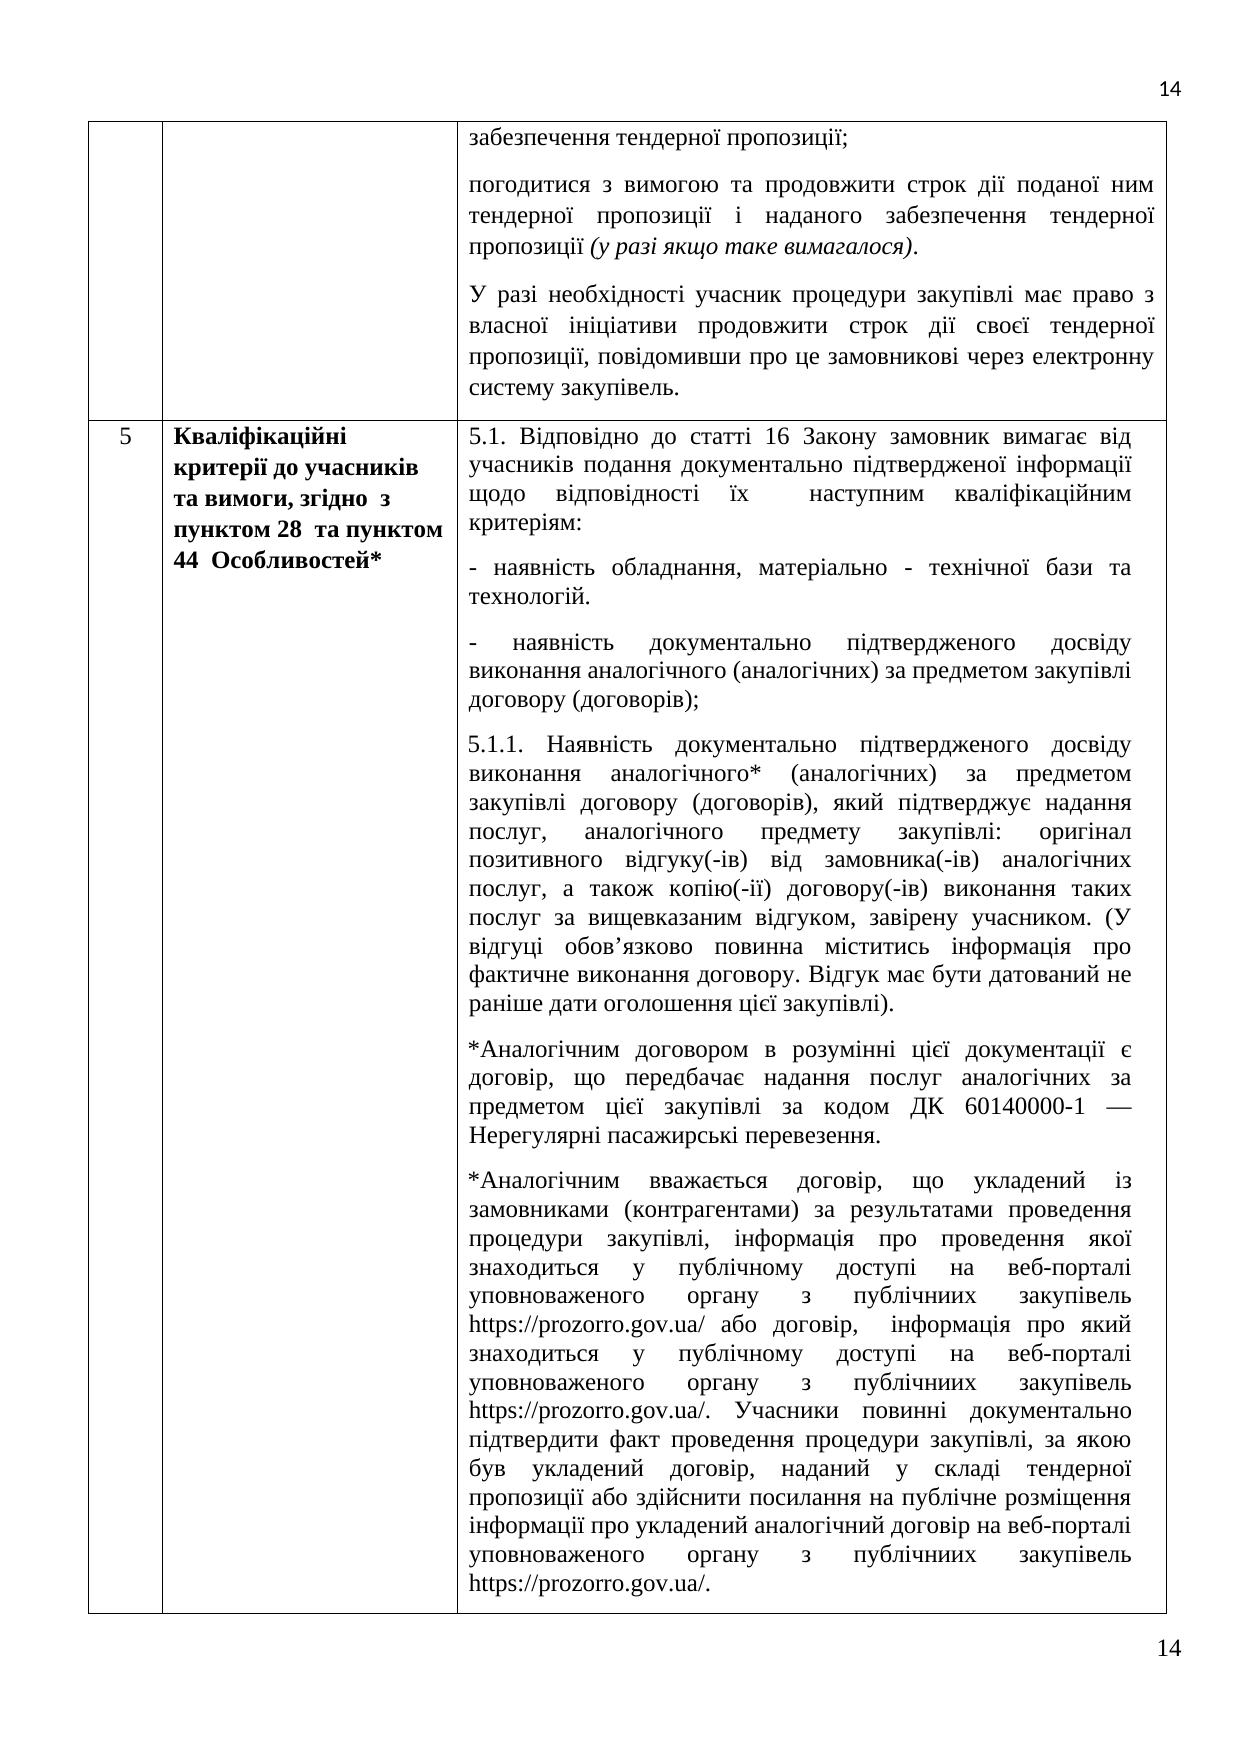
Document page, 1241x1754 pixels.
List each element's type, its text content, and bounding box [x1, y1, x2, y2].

table_cell 4 [89, 122, 162, 420]
table_cell 5 [89, 421, 162, 1613]
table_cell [458, 122, 1166, 420]
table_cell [458, 421, 1166, 1613]
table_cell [163, 122, 457, 420]
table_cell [163, 421, 457, 1613]
